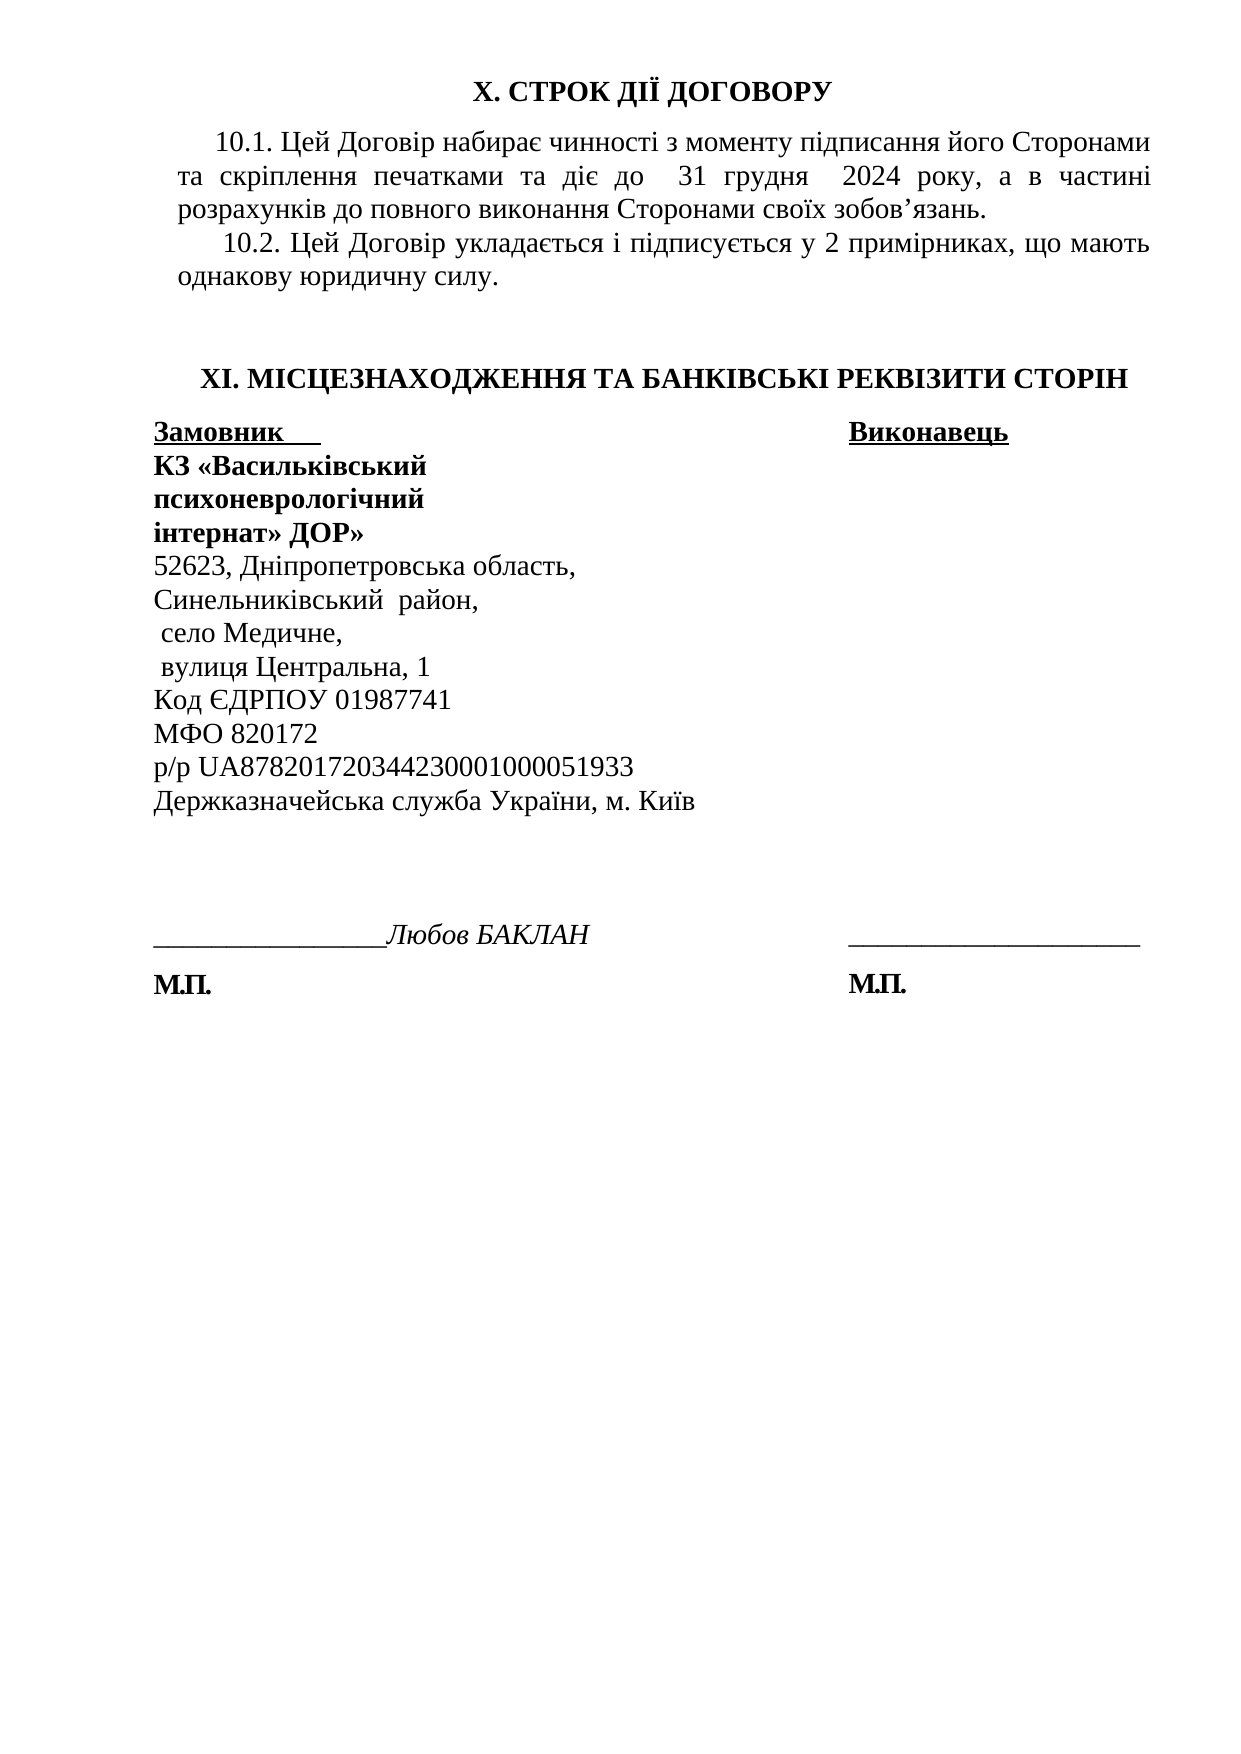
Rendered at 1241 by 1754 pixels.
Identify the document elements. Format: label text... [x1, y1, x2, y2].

text X. СТРОК ДІЇ ДОГОВОРУ [398, 74, 1152, 107]
table_header Виконавець ____________________ М.П. [837, 414, 1187, 1067]
table_header Замовник КЗ «Васильківський психоневрологічний інтернат» ДОР» 52623, Дніпропетровська область, Синельниківський район, село Медичне, вулиця Центральна, 1 Код ЄДРПОУ 01987741 МФО 820172 р/р UA878201720344230001000051933 Держказначейська служба України, м. Київ ________________Любов БАКЛАН М.П. [142, 414, 837, 1067]
text 10.1. Цей Договір набирає чинності з моменту підписання його Сторонами та скріплення печатками та діє до 31 грудня 2024 року, а в частині розрахунків до повного виконання Сторонами своїх зобов’язань. [177, 124, 1152, 225]
text XI. МІСЦЕЗНАХОДЖЕННЯ ТА БАНКІВСЬКІ РЕКВІЗИТИ СТОРІН [177, 361, 1152, 395]
text 10.2. Цей Договір укладається і підписується у 2 примірниках, що мають однакову юридичну силу. [177, 225, 1152, 292]
